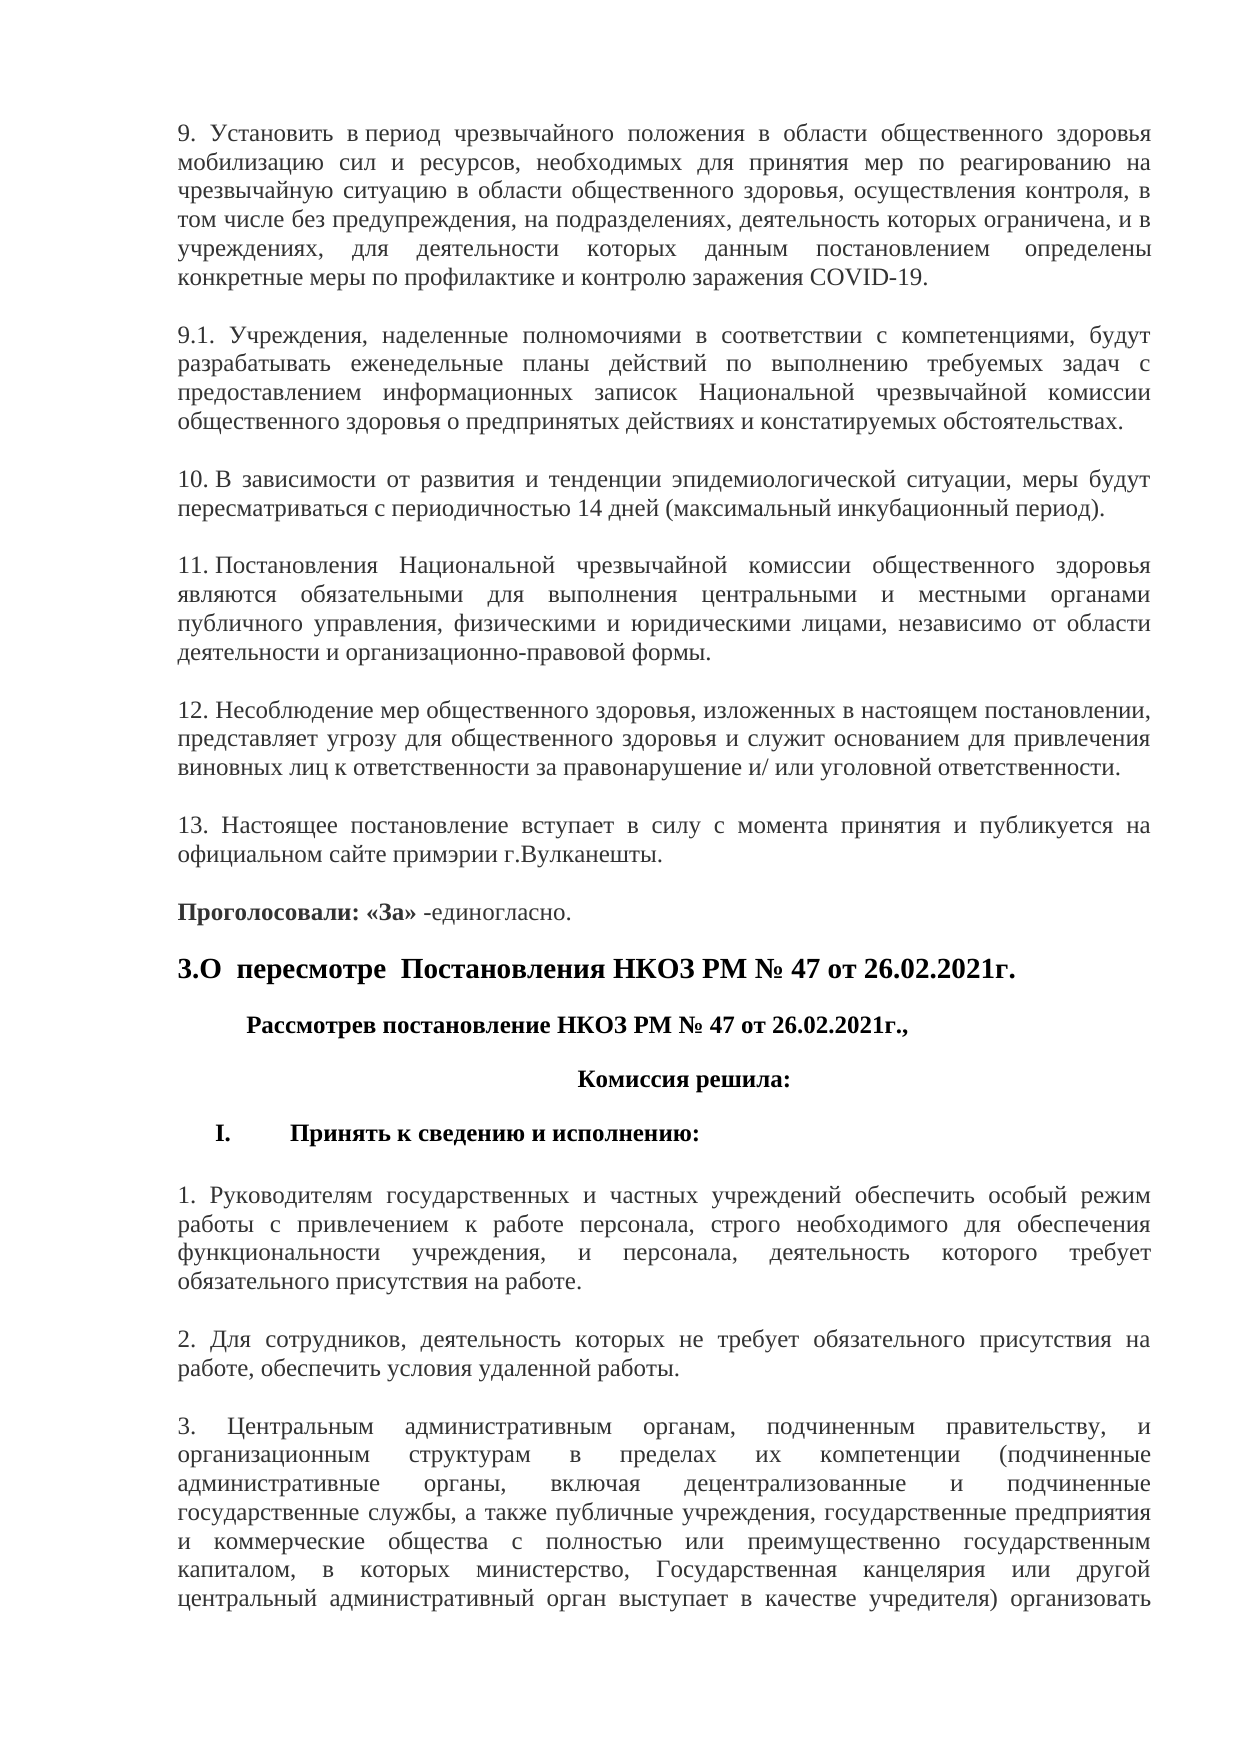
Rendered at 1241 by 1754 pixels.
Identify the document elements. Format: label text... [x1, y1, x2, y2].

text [177, 1411, 1152, 1612]
text 12. Несоблюдение мер общественного здоровья, изложенных в настоящем постановлении, представляет угрозу для общественного здоровья и служит основанием для привлечения виновных лиц к ответственности за правонарушение и/ или уголовной ответственности. [177, 695, 1152, 781]
text 11. Постановления Национальной чрезвычайной комиссии общественного здоровья являются обязательными для выполнения центральными и местными органами публичного управления, физическими и юридическими лицами, независимо от области деятельности и организационно-правовой формы. [177, 551, 1152, 666]
text Комиссия решила: [177, 1064, 1152, 1093]
text Рассмотрев постановление НКОЗ РМ № 47 от 26.02.2021г., [177, 1010, 1152, 1039]
text 9. Установить в период чрезвычайного положения в области общественного здоровья мобилизацию сил и ресурсов, необходимых для принятия мер по реагированию на чрезвычайную ситуацию в области общественного здоровья, осуществления контроля, в том числе без предупреждения, на подразделениях, деятельность которых ограничена, и в учреждениях, для деятельности которых данным постановлением определены конкретные меры по профилактике и контролю заражения COVID-19. [177, 118, 1152, 291]
text 2. Для сотрудников, деятельность которых не требует обязательного присутствия на работе, обеспечить условия удаленной работы. [177, 1324, 1152, 1382]
text Проголосовали: «За» -единогласно. [177, 897, 1152, 926]
text 9.1. Учреждения, наделенные полномочиями в соответствии с компетенциями, будут разрабатывать еженедельные планы действий по выполнению требуемых задач с предоставлением информационных записок Национальной чрезвычайной комиссии общественного здоровья о предпринятых действиях и констатируемых обстоятельствах. [177, 320, 1152, 435]
text 10. В зависимости от развития и тенденции эпидемиологической ситуации, меры будут пересматриваться с периодичностью 14 дней (максимальный инкубационный период). [177, 464, 1152, 521]
list Принять к сведению и исполнению: [215, 1118, 1152, 1147]
text 3.О пересмотре Постановления НКОЗ РМ № 47 от 26.02.2021г. [177, 951, 1152, 984]
text 13. Настоящее постановление вступает в силу с момента принятия и публикуется на официальном сайте примэрии г.Вулканешты. [177, 810, 1152, 868]
text 1. Руководителям государственных и частных учреждений обеспечить особый режим работы с привлечением к работе персонала, строго необходимого для обеспечения функциональности учреждения, и персонала, деятельность которого требует обязательного присутствия на работе. [177, 1180, 1152, 1295]
